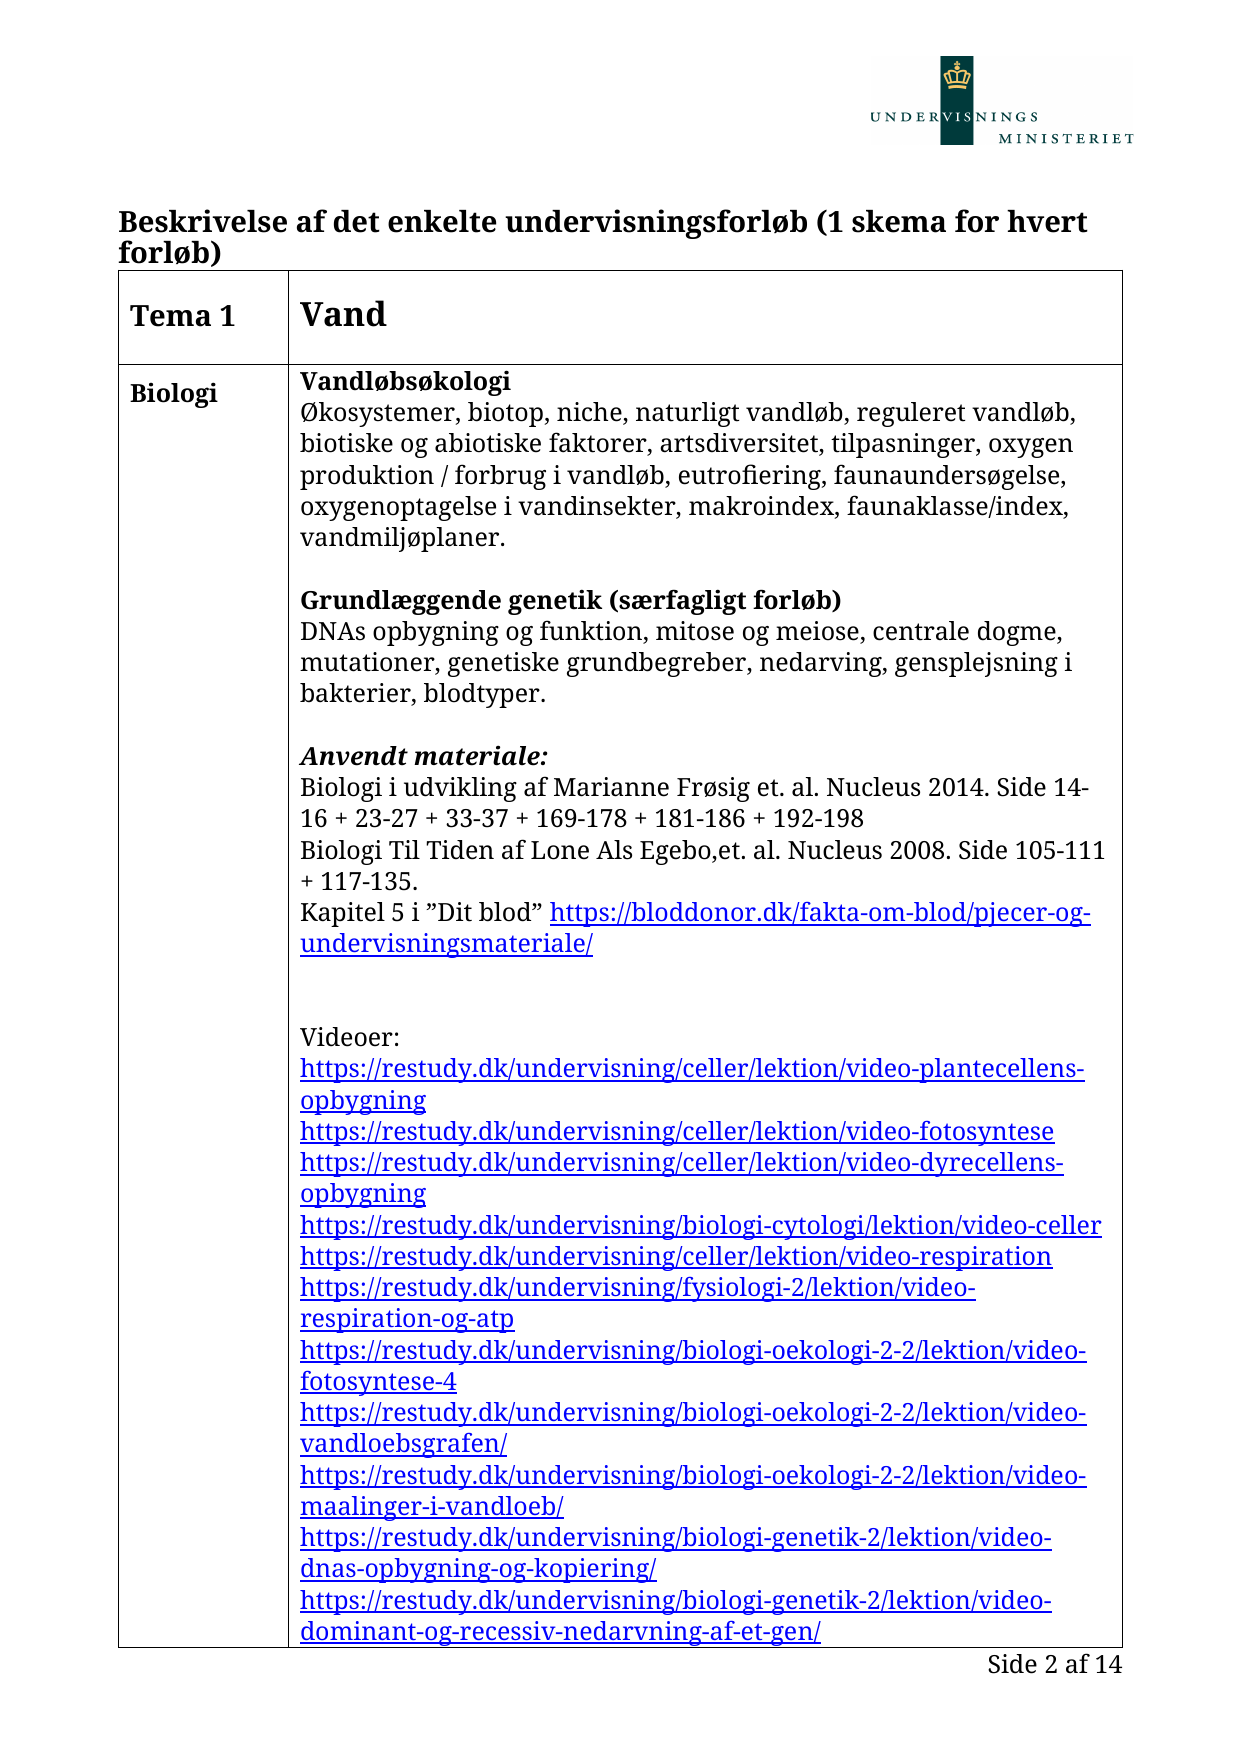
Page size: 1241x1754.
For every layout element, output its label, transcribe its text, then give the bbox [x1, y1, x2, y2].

table_header Vand [289, 271, 1122, 364]
table_header Tema 1 [119, 271, 288, 364]
picture [871, 56, 1134, 145]
text Beskrivelse af det enkelte undervisningsforløb (1 skema for hvert forløb) [118, 207, 1122, 269]
table_cell Biologi [119, 365, 288, 1647]
